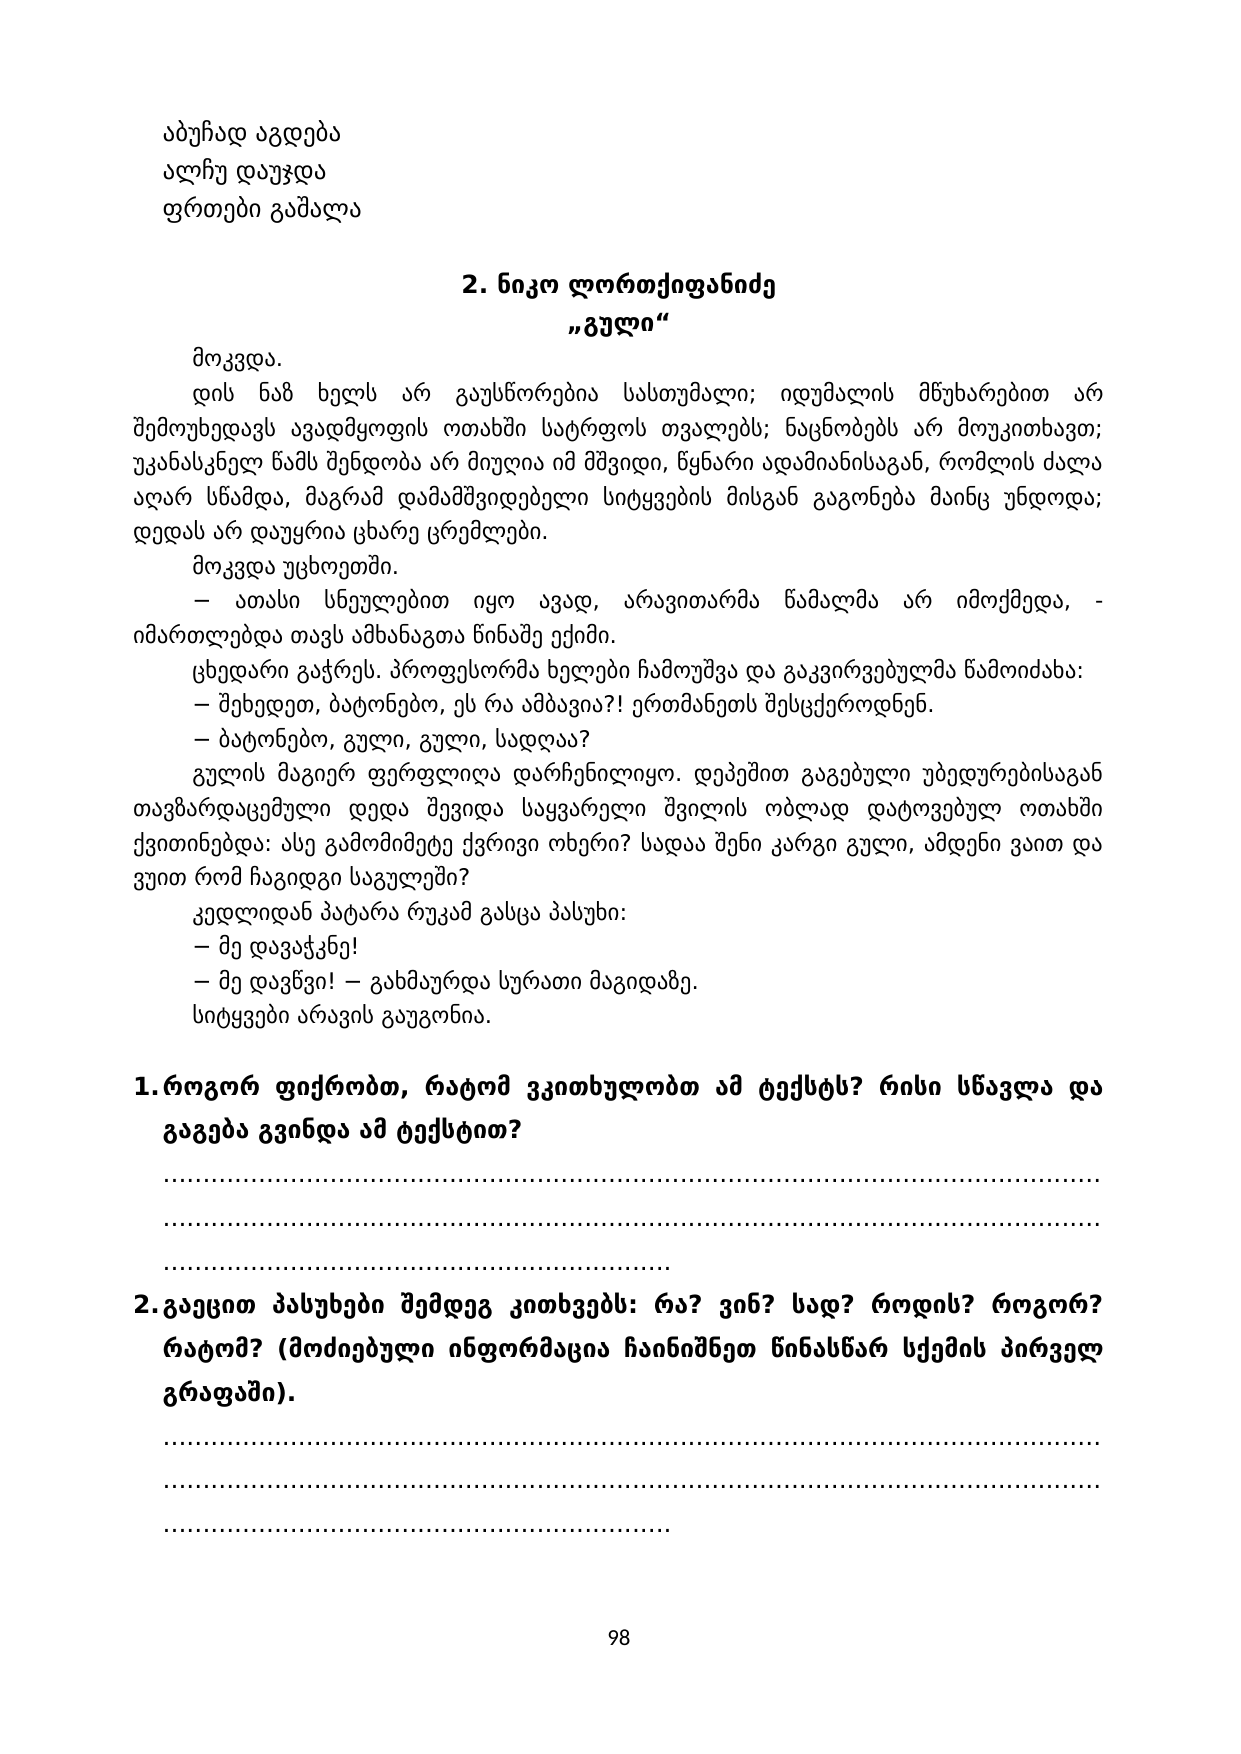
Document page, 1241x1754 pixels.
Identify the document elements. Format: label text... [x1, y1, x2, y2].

text − მე დავწვი! − გახმაურდა სურათი მაგიდაზე. [133, 968, 1104, 995]
list გაეცით პასუხები შემდეგ კითხვებს: რა? ვინ? სად? როდის? როგორ? რატომ? (მოძიებული ინფორმაცია ჩაინიშნეთ წინასწარ სქემის პირველ გრაფაში). [133, 1291, 1104, 1407]
text დის ნაზ ხელს არ გაუსწორებია სასთუმალი; იდუმალის მწუხარებით არ შემოუხედავს ავადმყოფის ოთახში სატრფოს თვალებს; ნაცნობებს არ მოუკითხავთ; უკანასკნელ წამს შენდობა არ მიუღია იმ მშვიდი, წყნარი ადამიანისაგან, რომლის ძალა აღარ სწამდა, მაგრამ დამამშვიდებელი სიტყვების მისგან გაგონება მაინც უნდოდა; დედას არ დაუყრია ცხარე ცრემლები. [133, 380, 1104, 545]
text მოკვდა. [133, 346, 1104, 372]
text − შეხედეთ, ბატონებო, ეს რა ამბავია?! ერთმანეთს შესცქეროდნენ. [133, 691, 1104, 718]
text ფრთები გაშალა [133, 194, 1104, 223]
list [162, 1422, 1104, 1538]
text მოკვდა უცხოეთში. [133, 553, 1104, 580]
text აბუჩად აგდება [133, 118, 1104, 147]
text სიტყვები არავის გაუგონია. [133, 1003, 1104, 1029]
list როგორ ფიქრობთ, რატომ ვკითხულობთ ამ ტექსტს? რისი სწავლა და გაგება გვინდა ამ ტექსტით? [133, 1072, 1104, 1145]
text კედლიდან პატარა რუკამ გასცა პასუხი: [133, 899, 1104, 926]
text 2. ნიკო ლორთქიფანიძე [133, 270, 1104, 299]
text − ბატონებო, გული, გული, სადღაა? [133, 726, 1104, 753]
text − მე დავაჭკნე! [133, 933, 1104, 960]
text „გული“ [133, 308, 1104, 337]
text ცხედარი გაჭრეს. პროფესორმა ხელები ჩამოუშვა და გაკვირვებულმა წამოიძახა: [133, 657, 1104, 683]
text ალჩუ დაუჯდა [133, 156, 1104, 185]
text გულის მაგიერ ფერფლიღა დარჩენილიყო. დეპეშით გაგებული უბედურებისაგან თავზარდაცემული დედა შევიდა საყვარელი შვილის ობლად დატოვებულ ოთახში ქვითინებდა: ასე გამომიმეტე ქვრივი ოხერი? სადაა შენი კარგი გული, ამდენი ვაით და ვუით რომ ჩაგიდგი საგულეში? [133, 761, 1104, 891]
text − ათასი სნეულებით იყო ავად, არავითარმა წამალმა არ იმოქმედა, - იმართლებდა თავს ამხანაგთა წინაშე ექიმი. [133, 588, 1104, 649]
